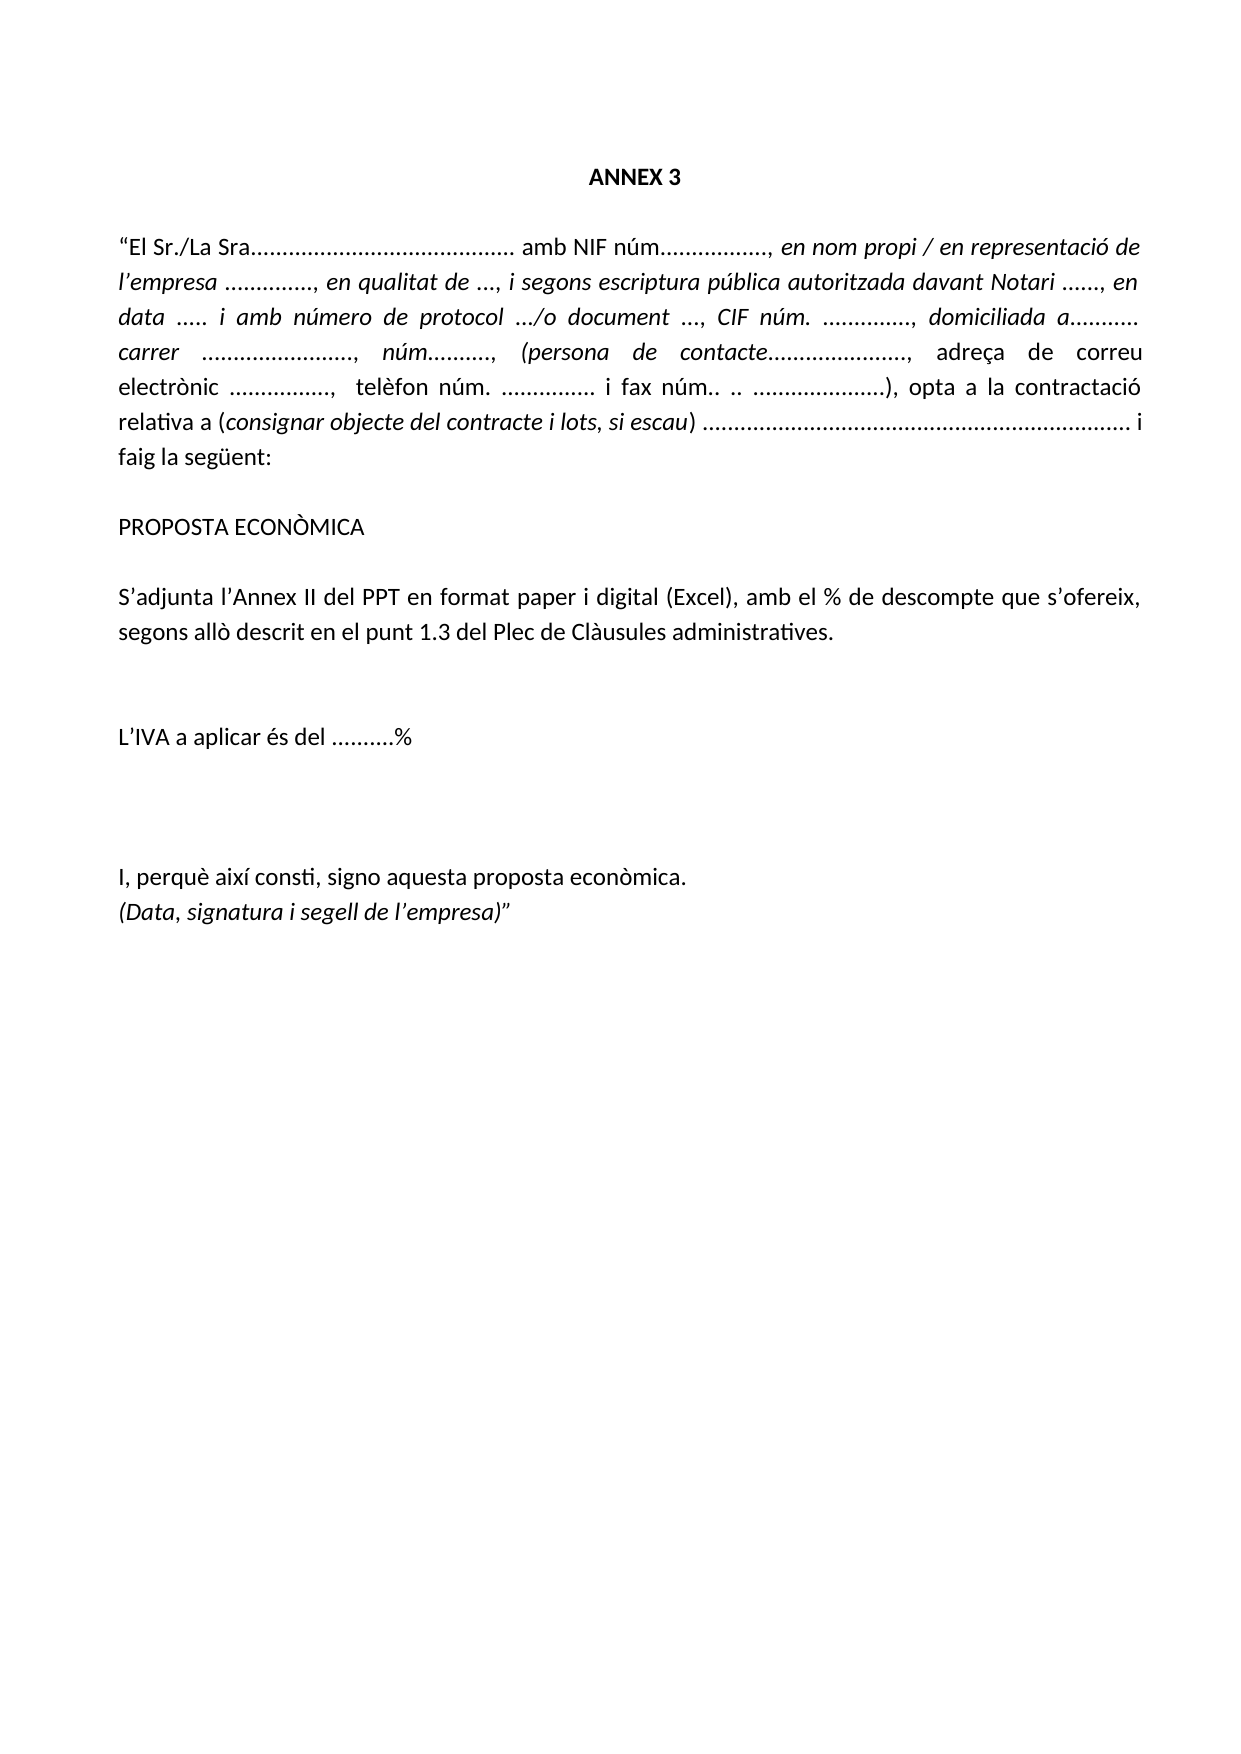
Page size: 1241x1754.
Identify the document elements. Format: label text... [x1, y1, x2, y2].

text PROPOSTA ECONÒMICA [118, 511, 1143, 542]
text L’IVA a aplicar és del ..........% [118, 721, 1143, 752]
text (Data, signatura i segell de l’empresa)” [118, 896, 1052, 927]
text I, perquè així consti, signo aquesta proposta econòmica. [118, 861, 1052, 892]
title ANNEX 3 [118, 161, 1152, 192]
text S’adjunta l’Annex II del PPT en format paper i digital (Excel), amb el % de descompte que s’ofereix, segons allò descrit en el punt 1.3 del Plec de Clàusules administratives. [118, 581, 1143, 647]
text “El Sr./La Sra.......................................... amb NIF núm................., en nom propi / en representació de l’empresa .............., en qualitat de ..., i segons escriptura pública autoritzada davant Notari ......, en data ..... i amb número de protocol .../o document ..., CIF núm. .............., domiciliada a........... carrer ........................, núm.........., (persona de contacte......................, adreça de correu electrònic ................, telèfon núm. ............... i fax núm.. .. .....................), opta a la contractació relativa a (consignar objecte del contracte i lots, si escau) .................................................................... i faig la següent: [118, 231, 1143, 472]
